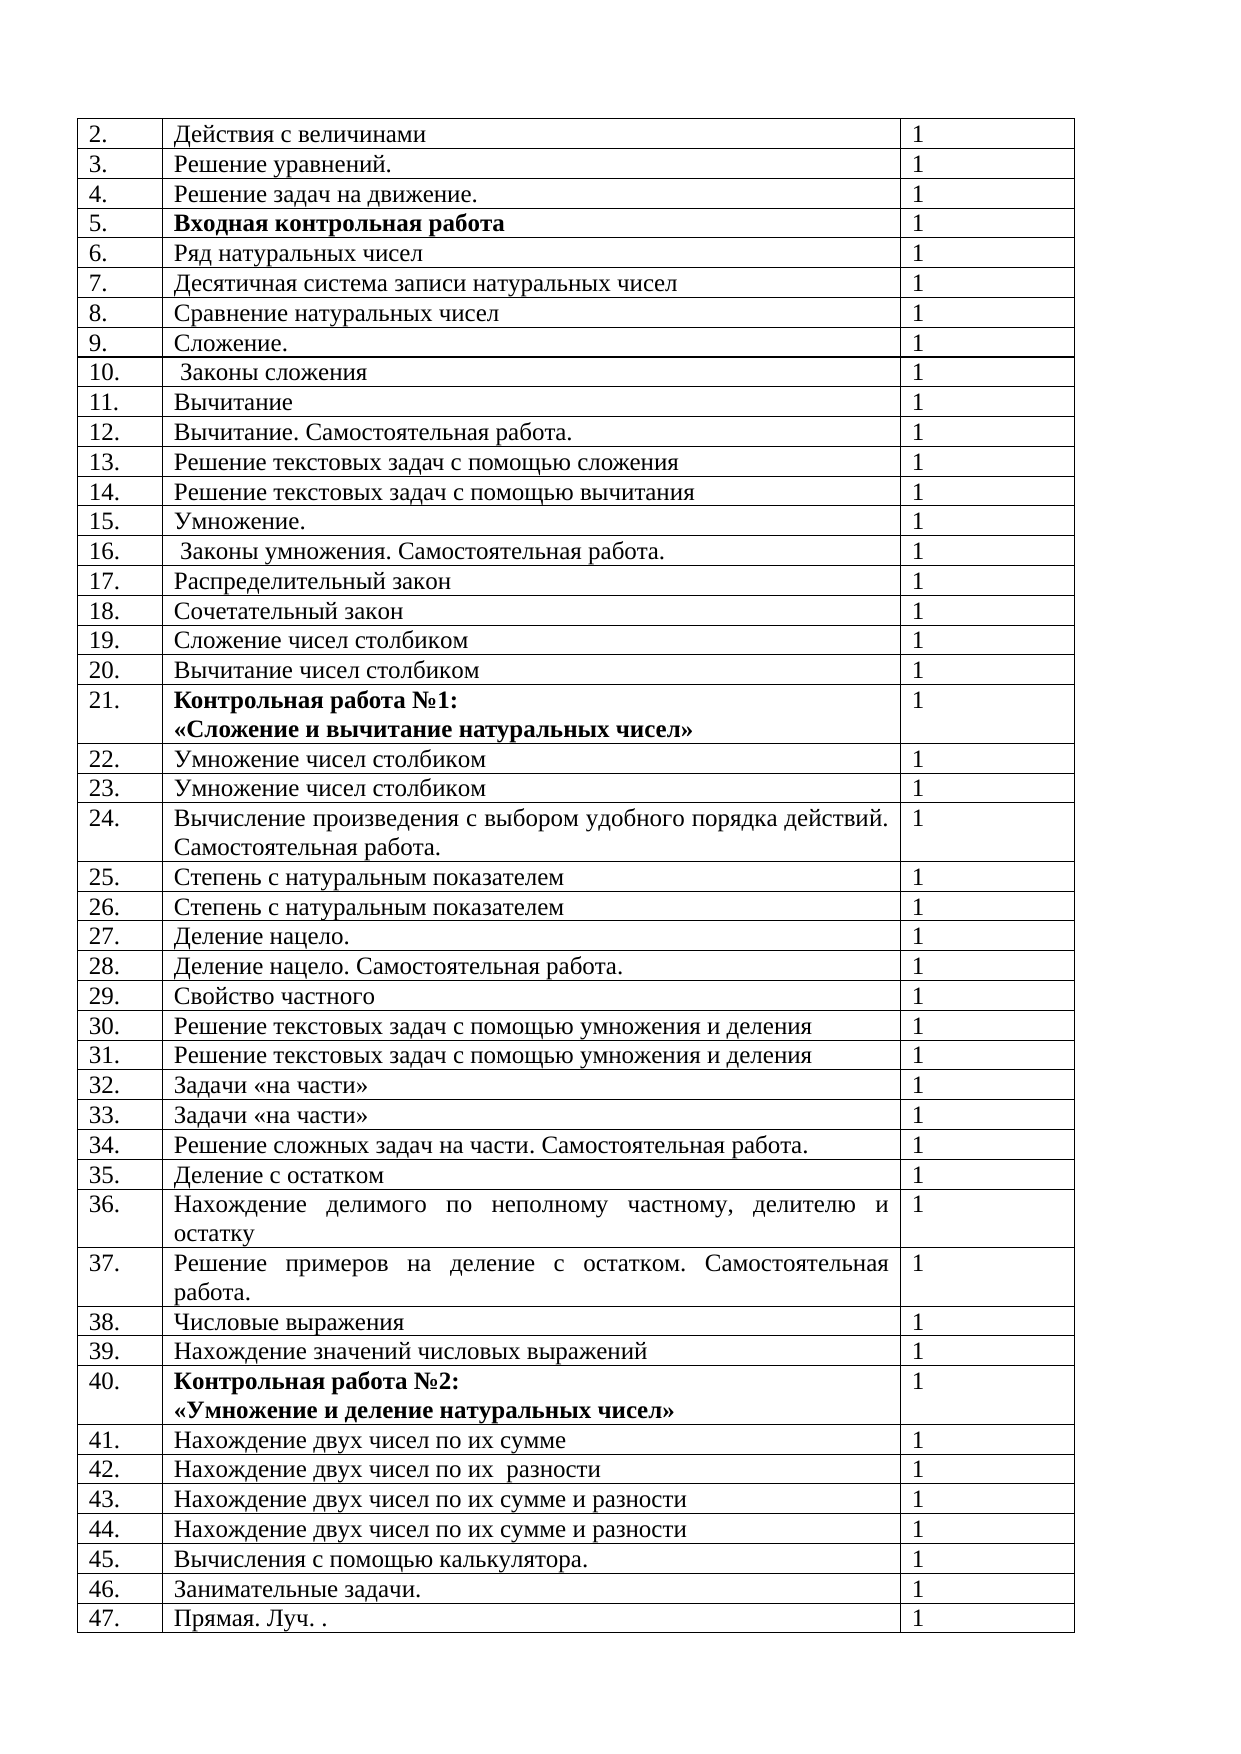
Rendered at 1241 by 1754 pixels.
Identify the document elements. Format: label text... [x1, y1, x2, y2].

table_cell Решение уравнений. [163, 149, 900, 178]
table_cell 1 [901, 1604, 1074, 1632]
table_cell [78, 1160, 162, 1188]
table_cell 1 [901, 1484, 1074, 1513]
table_cell [78, 1514, 162, 1543]
table_cell [78, 1307, 162, 1335]
table_cell [78, 1425, 162, 1453]
table_cell [78, 803, 162, 861]
table_cell 1 [901, 596, 1074, 624]
table_cell Вычитание [163, 387, 900, 416]
table_cell 1 [901, 149, 1074, 178]
table_cell 1 [901, 1248, 1074, 1306]
table_cell Вычисление произведения с выбором удобного порядка действий. Самостоятельная работа. [163, 803, 900, 861]
table_cell Решение текстовых задач с помощью умножения и деления [163, 1041, 900, 1069]
table_cell 1 [901, 1544, 1074, 1573]
table_cell 1 [901, 1160, 1074, 1188]
table_cell Решение текстовых задач с помощью умножения и деления [163, 1011, 900, 1039]
table_cell [78, 268, 162, 297]
table_cell 1 [901, 892, 1074, 920]
table_cell [78, 596, 162, 624]
table_cell 1 [901, 1190, 1074, 1247]
table_cell 1 [901, 951, 1074, 980]
table_cell [78, 1011, 162, 1039]
table_cell 1 [901, 1130, 1074, 1159]
table_cell 1 [901, 1011, 1074, 1039]
table_cell Решение текстовых задач с помощью вычитания [163, 477, 900, 505]
table_cell [78, 566, 162, 595]
table_cell 1 [901, 179, 1074, 207]
table_cell [78, 149, 162, 178]
table_cell Сложение. [163, 328, 900, 356]
table_cell [78, 626, 162, 654]
table_cell 1 [901, 655, 1074, 684]
table_cell 1 [901, 774, 1074, 802]
table_cell [78, 1070, 162, 1099]
table_cell [78, 417, 162, 446]
table_cell 1 [901, 921, 1074, 950]
table_cell Решение задач на движение. [163, 179, 900, 207]
table_cell [78, 951, 162, 980]
table_cell [78, 892, 162, 920]
table_cell Решение текстовых задач с помощью сложения [163, 447, 900, 476]
table_cell 1 [901, 744, 1074, 772]
table_cell 1 [901, 1574, 1074, 1602]
table_cell 1 [901, 685, 1074, 743]
table_cell 1 [901, 1100, 1074, 1129]
table_cell Законы умножения. Самостоятельная работа. [163, 536, 900, 565]
table_cell 1 [901, 447, 1074, 476]
table_cell Умножение чисел столбиком [163, 744, 900, 772]
table_cell [78, 1100, 162, 1129]
table_cell Сравнение натуральных чисел [163, 298, 900, 327]
table_cell [78, 298, 162, 327]
table_cell Степень с натуральным показателем [163, 862, 900, 891]
table_cell 1 [901, 119, 1074, 148]
table_cell 1 [901, 566, 1074, 595]
table_cell [78, 477, 162, 505]
table_cell Десятичная система записи натуральных чисел [163, 268, 900, 297]
table_cell Сочетательный закон [163, 596, 900, 624]
table_cell Умножение. [163, 506, 900, 535]
table_cell Нахождение двух чисел по их сумме и разности [163, 1484, 900, 1513]
table_cell Нахождение двух чисел по их разности [163, 1455, 900, 1483]
table_cell 1 [901, 1041, 1074, 1069]
table_cell Деление с остатком [163, 1160, 900, 1188]
table_cell Задачи «на части» [163, 1100, 900, 1129]
table_cell 1 [901, 1425, 1074, 1453]
table_cell 1 [901, 298, 1074, 327]
table_cell Деление нацело. Самостоятельная работа. [163, 951, 900, 980]
table_cell 1 [901, 477, 1074, 505]
table_cell Степень с натуральным показателем [163, 892, 900, 920]
table_cell 1 [901, 358, 1074, 386]
table_cell [78, 1604, 162, 1632]
table_cell [78, 744, 162, 772]
table_cell 1 [901, 268, 1074, 297]
table_cell [78, 119, 162, 148]
table_cell Действия с величинами [163, 119, 900, 148]
table_cell Деление нацело. [163, 921, 900, 950]
table_cell 1 [901, 803, 1074, 861]
table_cell [78, 921, 162, 950]
table_cell 1 [901, 387, 1074, 416]
table_cell [78, 506, 162, 535]
table_cell Сложение чисел столбиком [163, 626, 900, 654]
table_cell 1 [901, 506, 1074, 535]
table_cell [78, 209, 162, 237]
table_cell 1 [901, 536, 1074, 565]
table_cell Ряд натуральных чисел [163, 238, 900, 267]
table_cell [78, 1130, 162, 1159]
table_cell [78, 774, 162, 802]
table_cell Распределительный закон [163, 566, 900, 595]
table_cell [78, 179, 162, 207]
table_cell [78, 1248, 162, 1306]
table_cell 1 [901, 1307, 1074, 1335]
table_cell [78, 655, 162, 684]
table_cell 1 [901, 981, 1074, 1010]
table_cell 1 [901, 328, 1074, 356]
table_cell [78, 1366, 162, 1424]
table_cell 1 [901, 1336, 1074, 1365]
table_cell 1 [901, 862, 1074, 891]
table_cell 1 [901, 209, 1074, 237]
table_cell Занимательные задачи. [163, 1574, 900, 1602]
table_cell 1 [901, 417, 1074, 446]
table_cell 1 [901, 238, 1074, 267]
table_cell [78, 1574, 162, 1602]
table_cell [78, 536, 162, 565]
table_cell [78, 1455, 162, 1483]
table_cell [78, 238, 162, 267]
table_cell [78, 1336, 162, 1365]
table_cell 1 [901, 1070, 1074, 1099]
table_cell 1 [901, 1366, 1074, 1424]
table_cell Прямая. Луч. . [163, 1604, 900, 1632]
table_cell Нахождение делимого по неполному частному, делителю и остатку [163, 1190, 900, 1247]
table_cell [78, 447, 162, 476]
table_cell Задачи «на части» [163, 1070, 900, 1099]
table_cell Вычитание чисел столбиком [163, 655, 900, 684]
table_cell 1 [901, 1514, 1074, 1543]
table_cell Умножение чисел столбиком [163, 774, 900, 802]
table_cell Решение примеров на деление с остатком. Самостоятельная работа. [163, 1248, 900, 1306]
table_cell 1 [901, 626, 1074, 654]
table_cell Нахождение значений числовых выражений [163, 1336, 900, 1365]
table_cell Числовые выражения [163, 1307, 900, 1335]
table_cell Нахождение двух чисел по их сумме [163, 1425, 900, 1453]
table_cell [78, 981, 162, 1010]
table_cell [78, 387, 162, 416]
table_cell Вычисления с помощью калькулятора. [163, 1544, 900, 1573]
table_cell Вычитание. Самостоятельная работа. [163, 417, 900, 446]
table_cell Законы сложения [163, 358, 900, 386]
table_cell [78, 1041, 162, 1069]
table_cell [78, 862, 162, 891]
table_cell Нахождение двух чисел по их сумме и разности [163, 1514, 900, 1543]
table_cell [78, 358, 162, 386]
table_cell [78, 1544, 162, 1573]
table_cell Входная контрольная работа [163, 209, 900, 237]
table_cell Свойство частного [163, 981, 900, 1010]
table_cell 1 [901, 1455, 1074, 1483]
table_cell [78, 328, 162, 356]
table_cell [78, 685, 162, 743]
table_cell Решение сложных задач на части. Самостоятельная работа. [163, 1130, 900, 1159]
table_cell Контрольная работа №1: «Сложение и вычитание натуральных чисел» [163, 685, 900, 743]
table_cell [78, 1484, 162, 1513]
table_cell [78, 1190, 162, 1247]
table_cell Контрольная работа №2: «Умножение и деление натуральных чисел» [163, 1366, 900, 1424]
